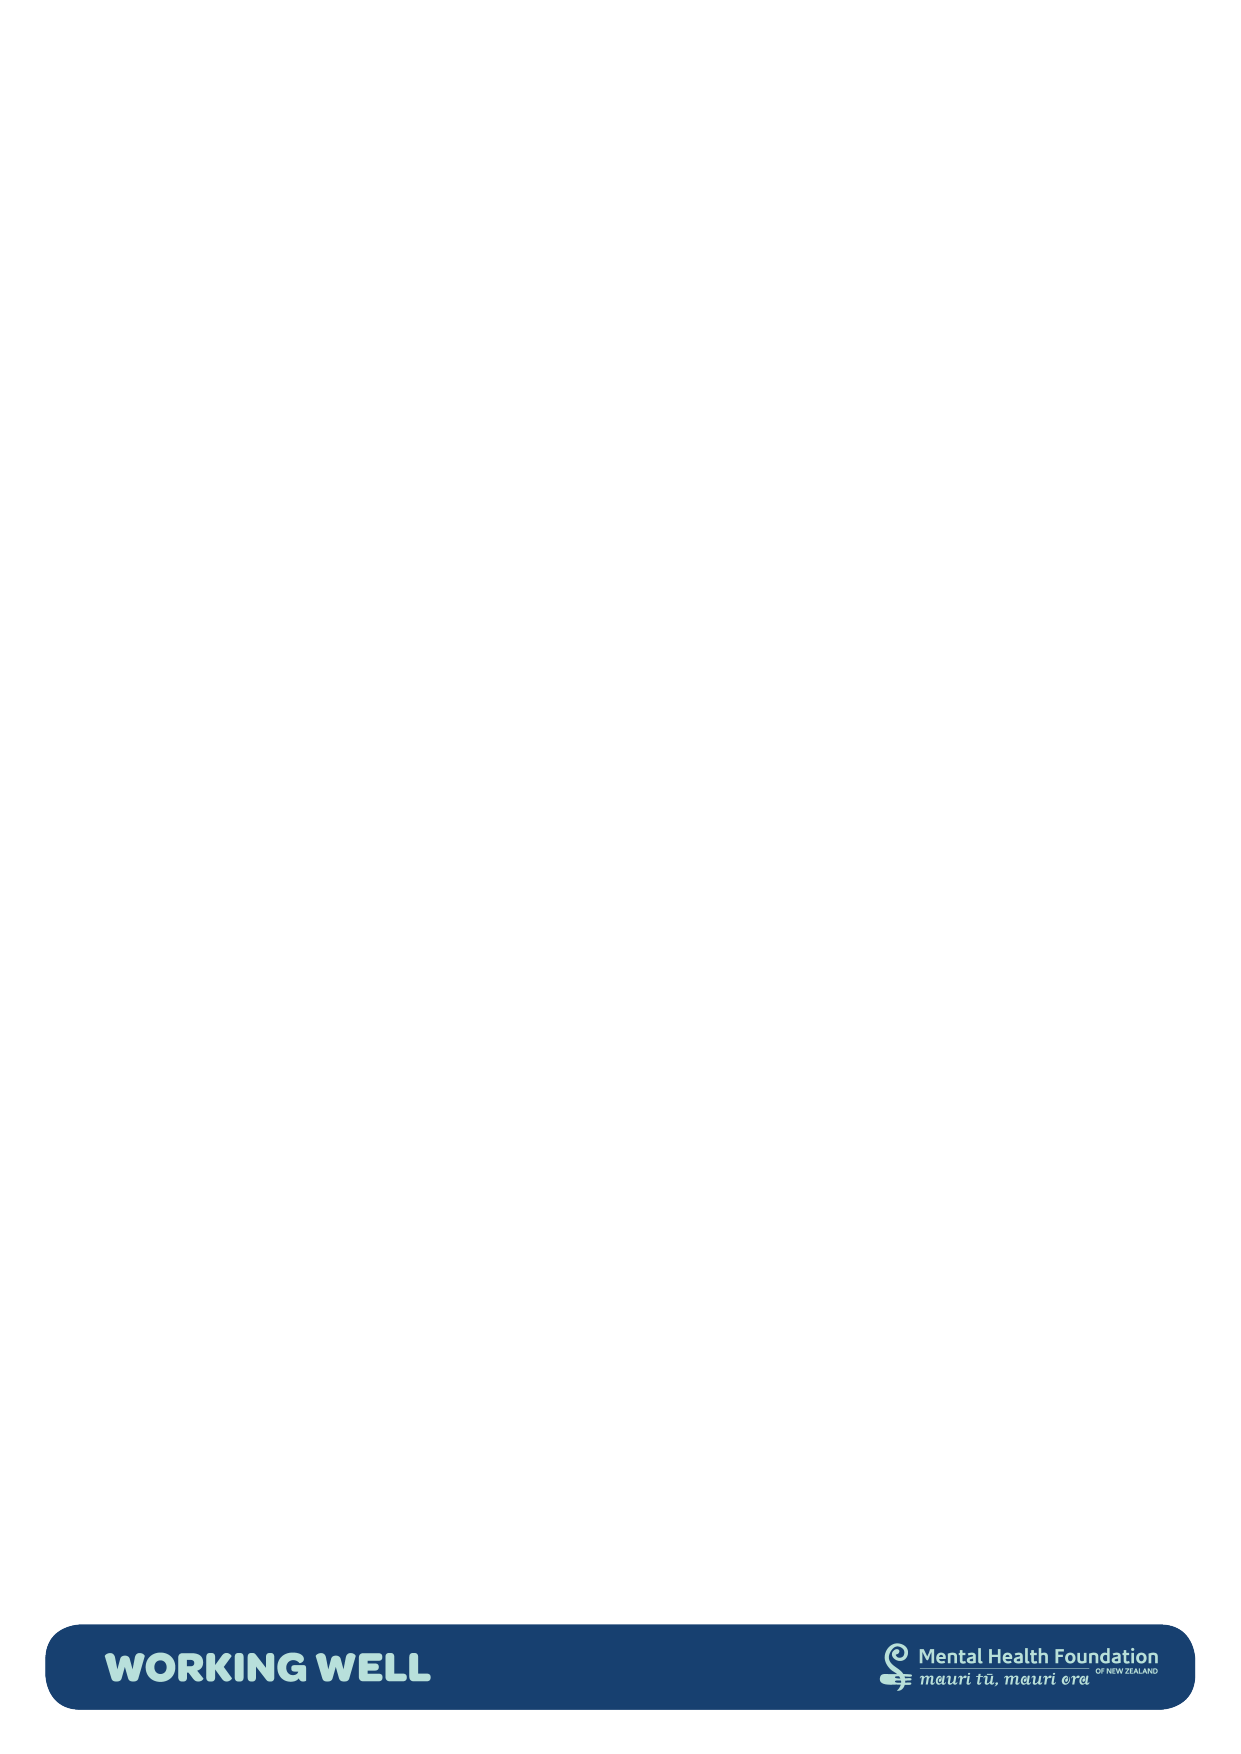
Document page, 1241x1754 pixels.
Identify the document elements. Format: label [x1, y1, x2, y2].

picture [1, 1600, 1239, 1754]
